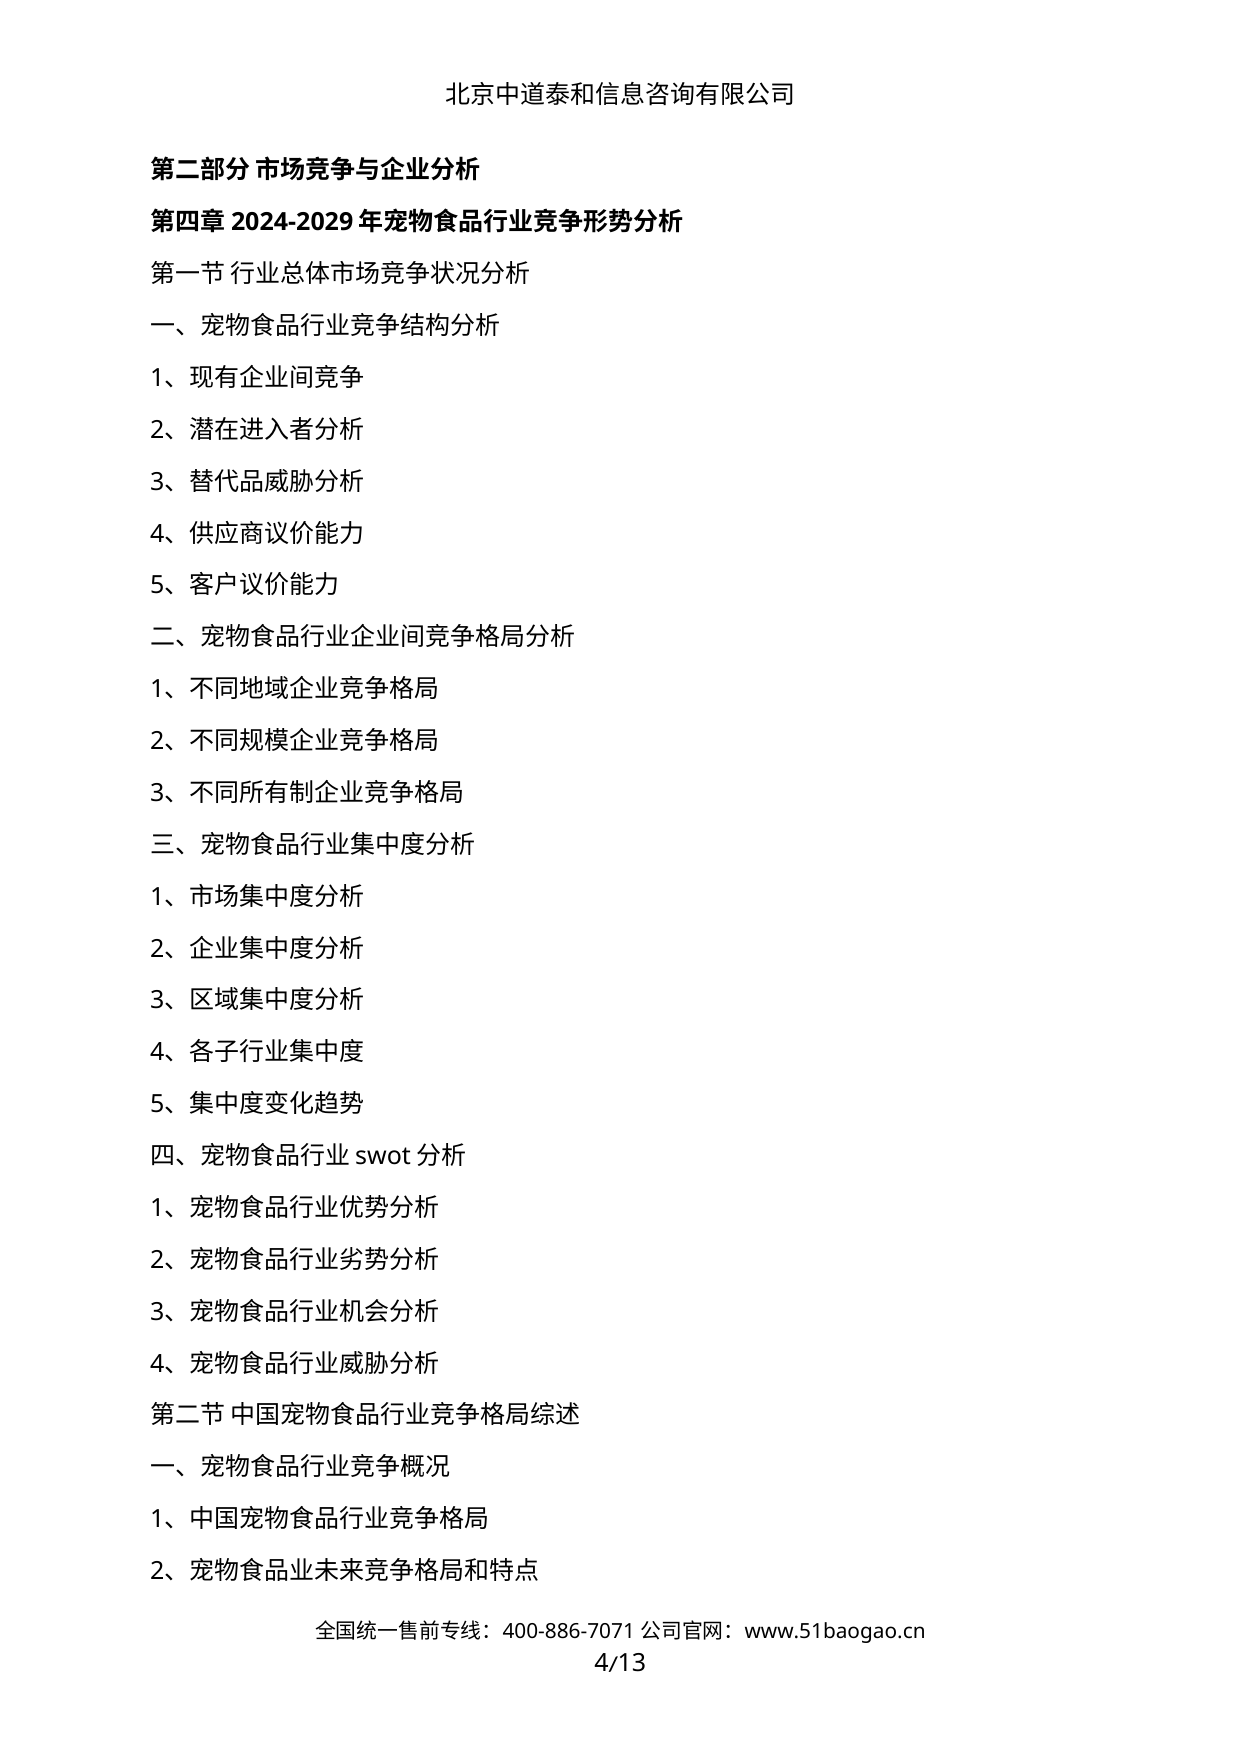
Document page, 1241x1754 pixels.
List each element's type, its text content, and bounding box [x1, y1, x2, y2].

text 1、不同地域企业竞争格局 [150, 669, 1090, 705]
text 3、不同所有制企业竞争格局 [150, 772, 1090, 809]
text 四、宠物食品行业swot分析 [150, 1136, 1090, 1172]
text 3、替代品威胁分析 [150, 461, 1090, 497]
text 2、企业集中度分析 [150, 928, 1090, 964]
text 2、宠物食品业未来竞争格局和特点 [150, 1551, 1090, 1587]
text 一、宠物食品行业竞争概况 [150, 1447, 1090, 1483]
text 第二部分 市场竞争与企业分析 [150, 150, 1090, 186]
text 5、集中度变化趋势 [150, 1084, 1090, 1120]
text 三、宠物食品行业集中度分析 [150, 824, 1090, 861]
text 2、潜在进入者分析 [150, 409, 1090, 446]
text 二、宠物食品行业企业间竞争格局分析 [150, 617, 1090, 653]
text 1、宠物食品行业优势分析 [150, 1187, 1090, 1224]
text 4、供应商议价能力 [150, 513, 1090, 549]
text 第二节 中国宠物食品行业竞争格局综述 [150, 1395, 1090, 1431]
text 4、各子行业集中度 [150, 1032, 1090, 1068]
text 第一节 行业总体市场竞争状况分析 [150, 254, 1090, 290]
text 2、不同规模企业竞争格局 [150, 721, 1090, 757]
text 第四章 2024-2029年宠物食品行业竞争形势分析 [150, 202, 1090, 238]
text 2、宠物食品行业劣势分析 [150, 1239, 1090, 1276]
text 3、宠物食品行业机会分析 [150, 1291, 1090, 1327]
text 4、宠物食品行业威胁分析 [150, 1343, 1090, 1379]
text 5、客户议价能力 [150, 565, 1090, 601]
text 3、区域集中度分析 [150, 980, 1090, 1016]
text 1、市场集中度分析 [150, 876, 1090, 912]
text 1、中国宠物食品行业竞争格局 [150, 1499, 1090, 1535]
text 1、现有企业间竞争 [150, 357, 1090, 394]
text 一、宠物食品行业竞争结构分析 [150, 306, 1090, 342]
